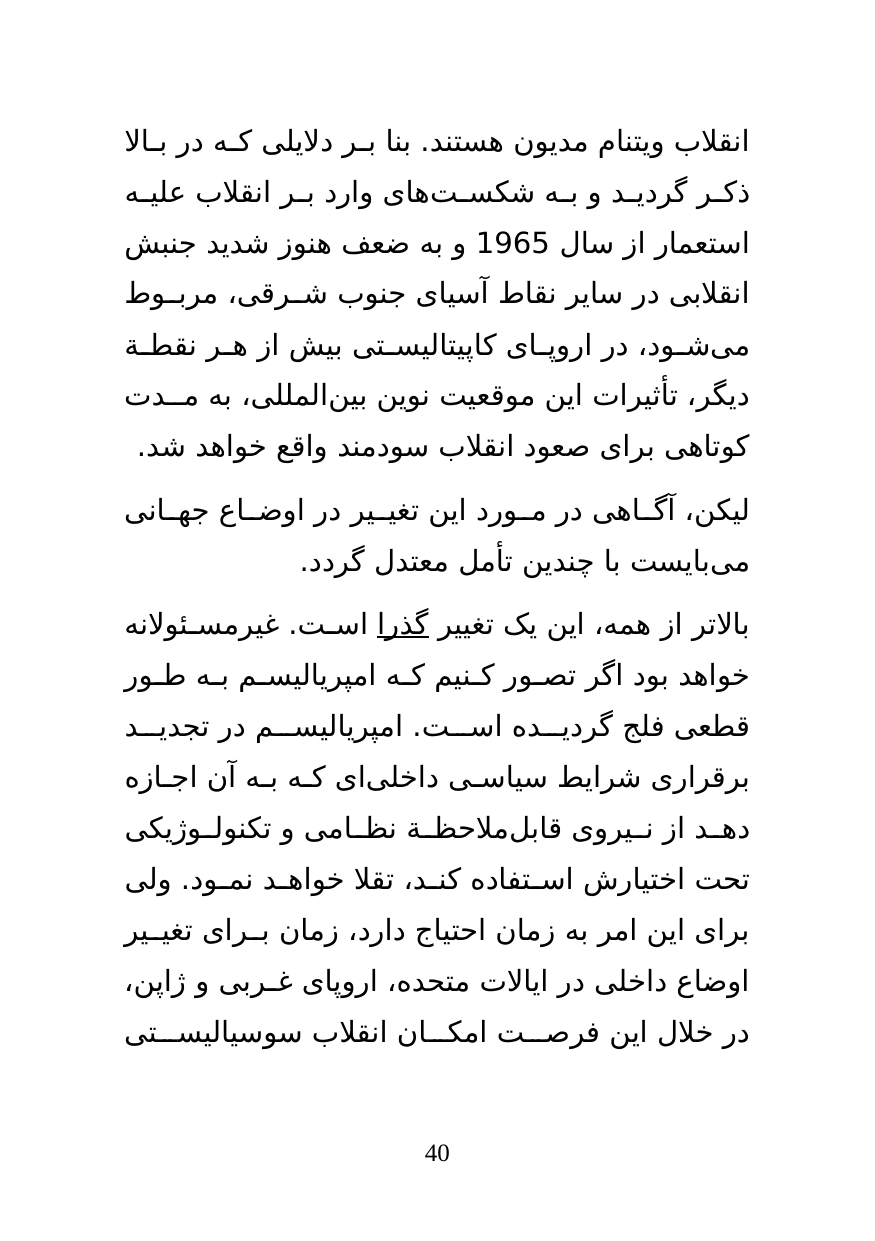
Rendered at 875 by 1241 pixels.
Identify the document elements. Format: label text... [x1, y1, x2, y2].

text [124, 607, 750, 1049]
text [124, 124, 750, 464]
text لیکن، آگاهی در مورد این تغییر در اوضاع جهانی می‌بایست با چندین تأمل معتدل گردد. [124, 493, 750, 578]
